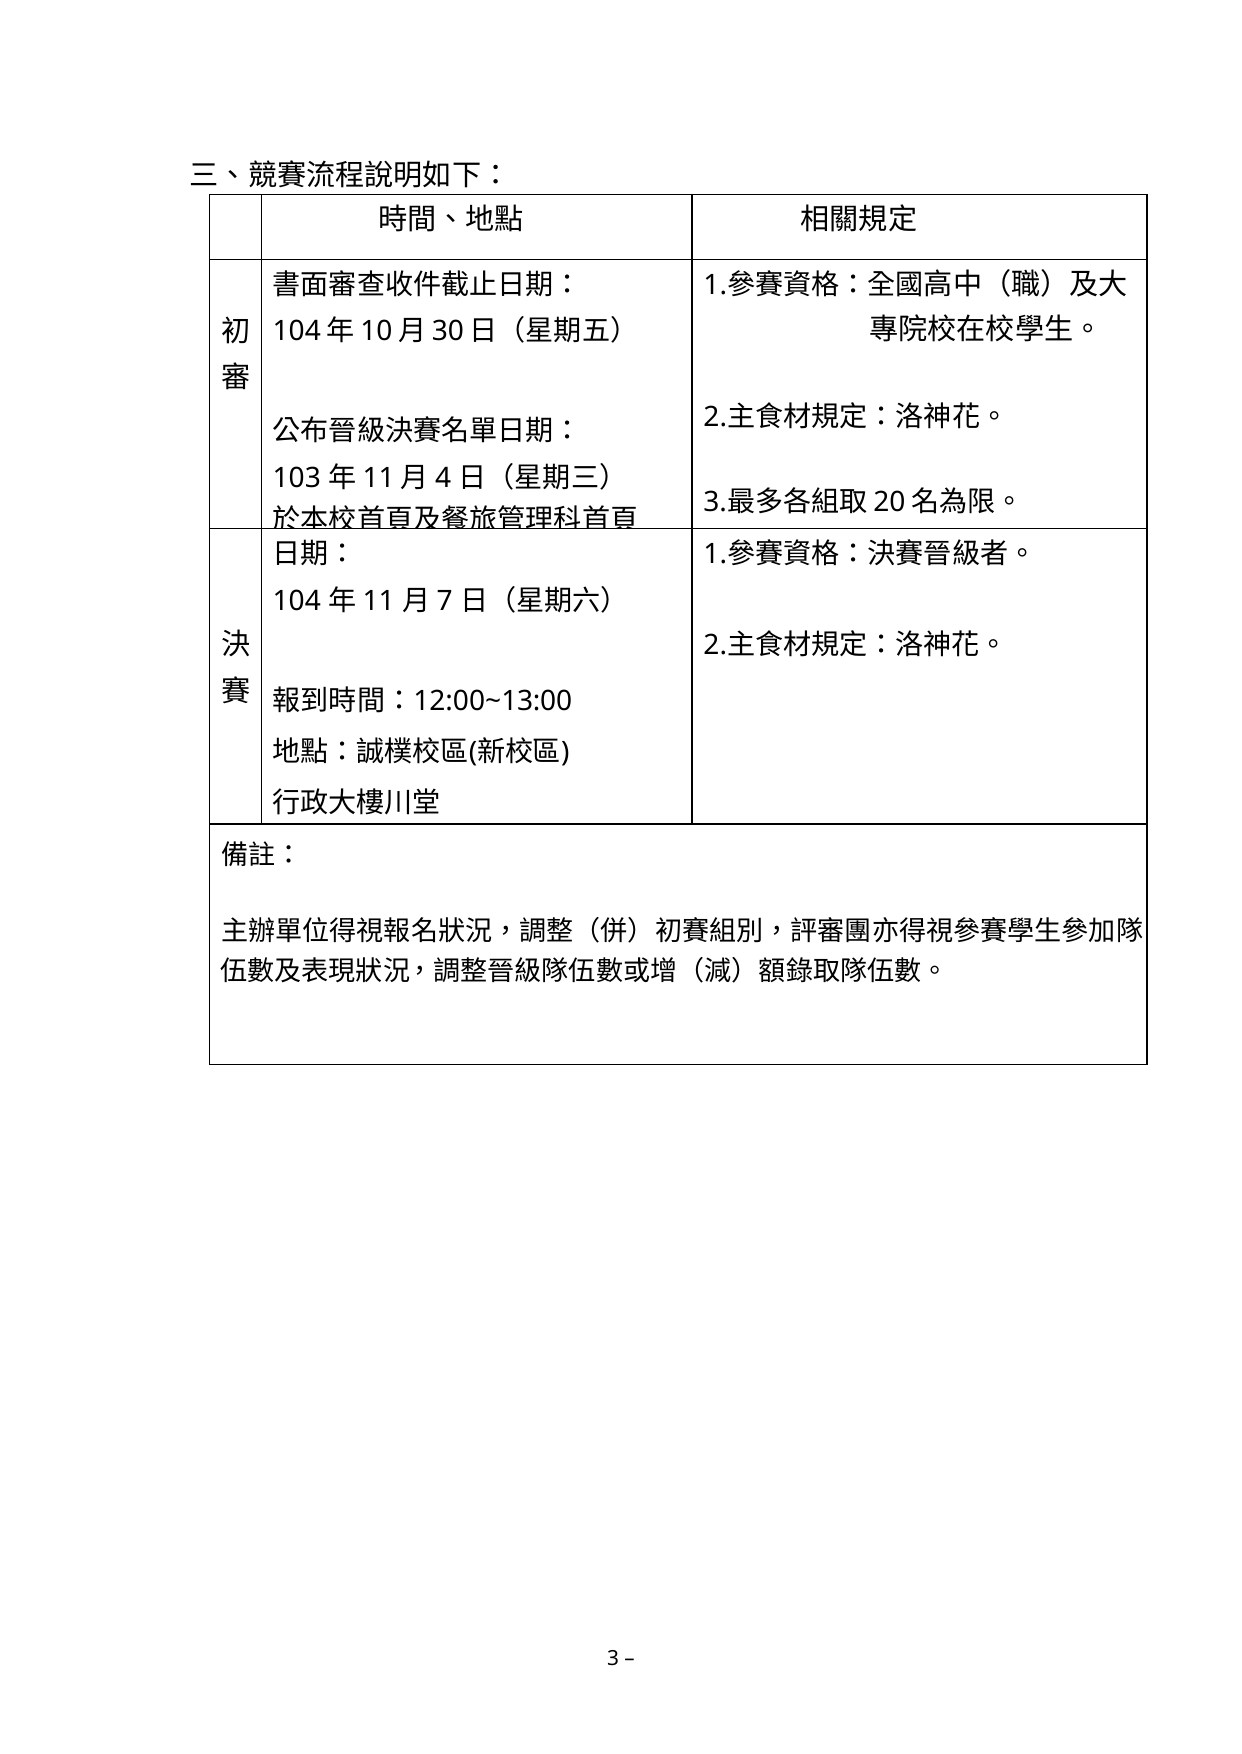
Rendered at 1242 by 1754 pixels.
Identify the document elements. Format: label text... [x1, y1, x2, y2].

table_cell 1.參賽資格：決賽晉級者。 2.主食材規定：洛神花。 [693, 529, 1146, 823]
text 3 – [595, 1644, 646, 1671]
table_cell 書面審查收件截止日期： 104年10月30日（星期五） 公布晉級決賽名單日期： 103 年 11月 4 日（星期三） 於本校首頁及餐旅管理科首頁 [262, 260, 691, 528]
table_cell 決 賽 [210, 529, 261, 823]
table_header 時間、地點 [262, 195, 691, 259]
table_header 相關規定 [693, 195, 1146, 259]
text 三、競賽流程說明如下： [175, 152, 1160, 189]
table_header [210, 195, 261, 259]
table_cell 日期： 104 年 11 月 7 日（星期六） 報到時間：12:00~13:00 地點：誠樸校區(新校區) 行政大樓川堂 [262, 529, 691, 823]
table_cell 備註： 主辦單位得視報名狀況，調整（併）初賽組別，評審團亦得視參賽學生參加隊伍數及表現狀況，調整晉級隊伍數或增（減）額錄取隊伍數。 [210, 825, 1146, 1064]
table_cell 1.參賽資格：全國高中（職）及大專院校在校學生。 2.主食材規定：洛神花。 3.最多各組取20名為限。 [693, 260, 1146, 528]
table_cell 初 審 [210, 260, 261, 528]
